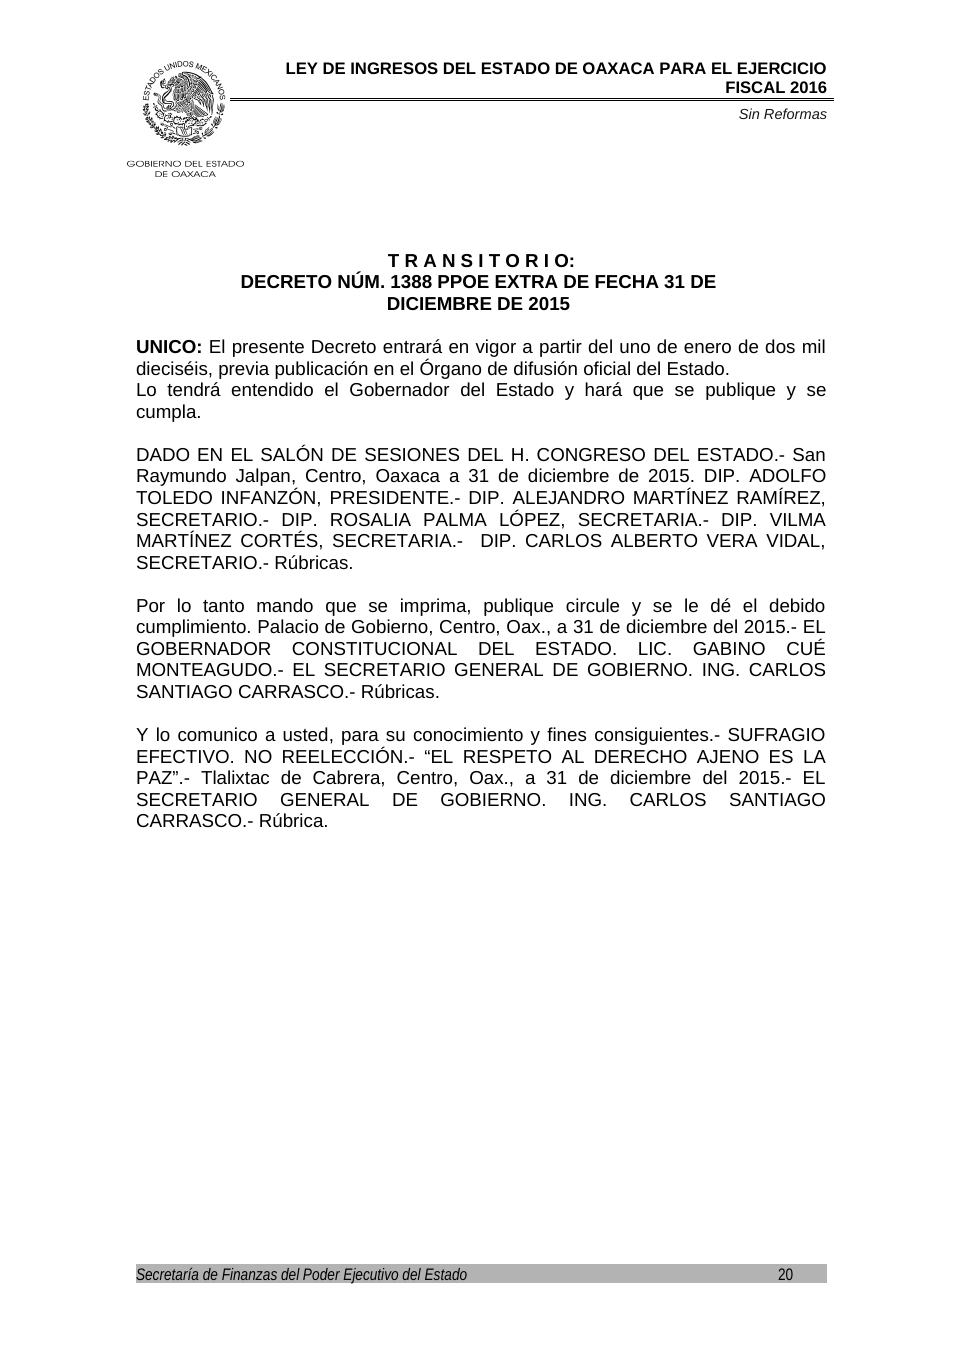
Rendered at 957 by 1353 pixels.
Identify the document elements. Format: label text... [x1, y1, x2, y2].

list T R A N S I T O R I O: [136, 249, 827, 271]
text Lo tendrá entendido el Gobernador del Estado y hará que se publique y se cumpla. [136, 379, 827, 422]
text Y lo comunico a usted, para su conocimiento y fines consiguientes.- SUFRAGIO EFECTIVO. NO REELECCIÓN.- “EL RESPETO AL DERECHO AJENO ES LA PAZ”.- Tlalixtac de Cabrera, Centro, Oax., a 31 de diciembre del 2015.- EL SECRETARIO GENERAL DE GOBIERNO. ING. CARLOS SANTIAGO CARRASCO.- Rúbrica. [136, 724, 827, 832]
text DECRETO NÚM. 1388 PPOE EXTRA DE FECHA 31 DE DICIEMBRE DE 2015 [195, 271, 762, 314]
text DADO EN EL SALÓN DE SESIONES DEL H. CONGRESO DEL ESTADO.- San Raymundo Jalpan, Centro, Oaxaca a 31 de diciembre de 2015. DIP. ADOLFO TOLEDO INFANZÓN, PRESIDENTE.- DIP. ALEJANDRO MARTÍNEZ RAMÍREZ, SECRETARIO.- DIP. ROSALIA PALMA LÓPEZ, SECRETARIA.- DIP. VILMA MARTÍNEZ CORTÉS, SECRETARIA.- DIP. CARLOS ALBERTO VERA VIDAL, SECRETARIO.- Rúbricas. [136, 444, 827, 573]
picture [124, 58, 247, 180]
text UNICO: El presente Decreto entrará en vigor a partir del uno de enero de dos mil dieciséis, previa publicación en el Órgano de difusión oficial del Estado. [136, 336, 827, 379]
text Por lo tanto mando que se imprima, publique circule y se le dé el debido cumplimiento. Palacio de Gobierno, Centro, Oax., a 31 de diciembre del 2015.- EL GOBERNADOR CONSTITUCIONAL DEL ESTADO. LIC. GABINO CUÉ MONTEAGUDO.- EL SECRETARIO GENERAL DE GOBIERNO. ING. CARLOS SANTIAGO CARRASCO.- Rúbricas. [136, 594, 827, 702]
